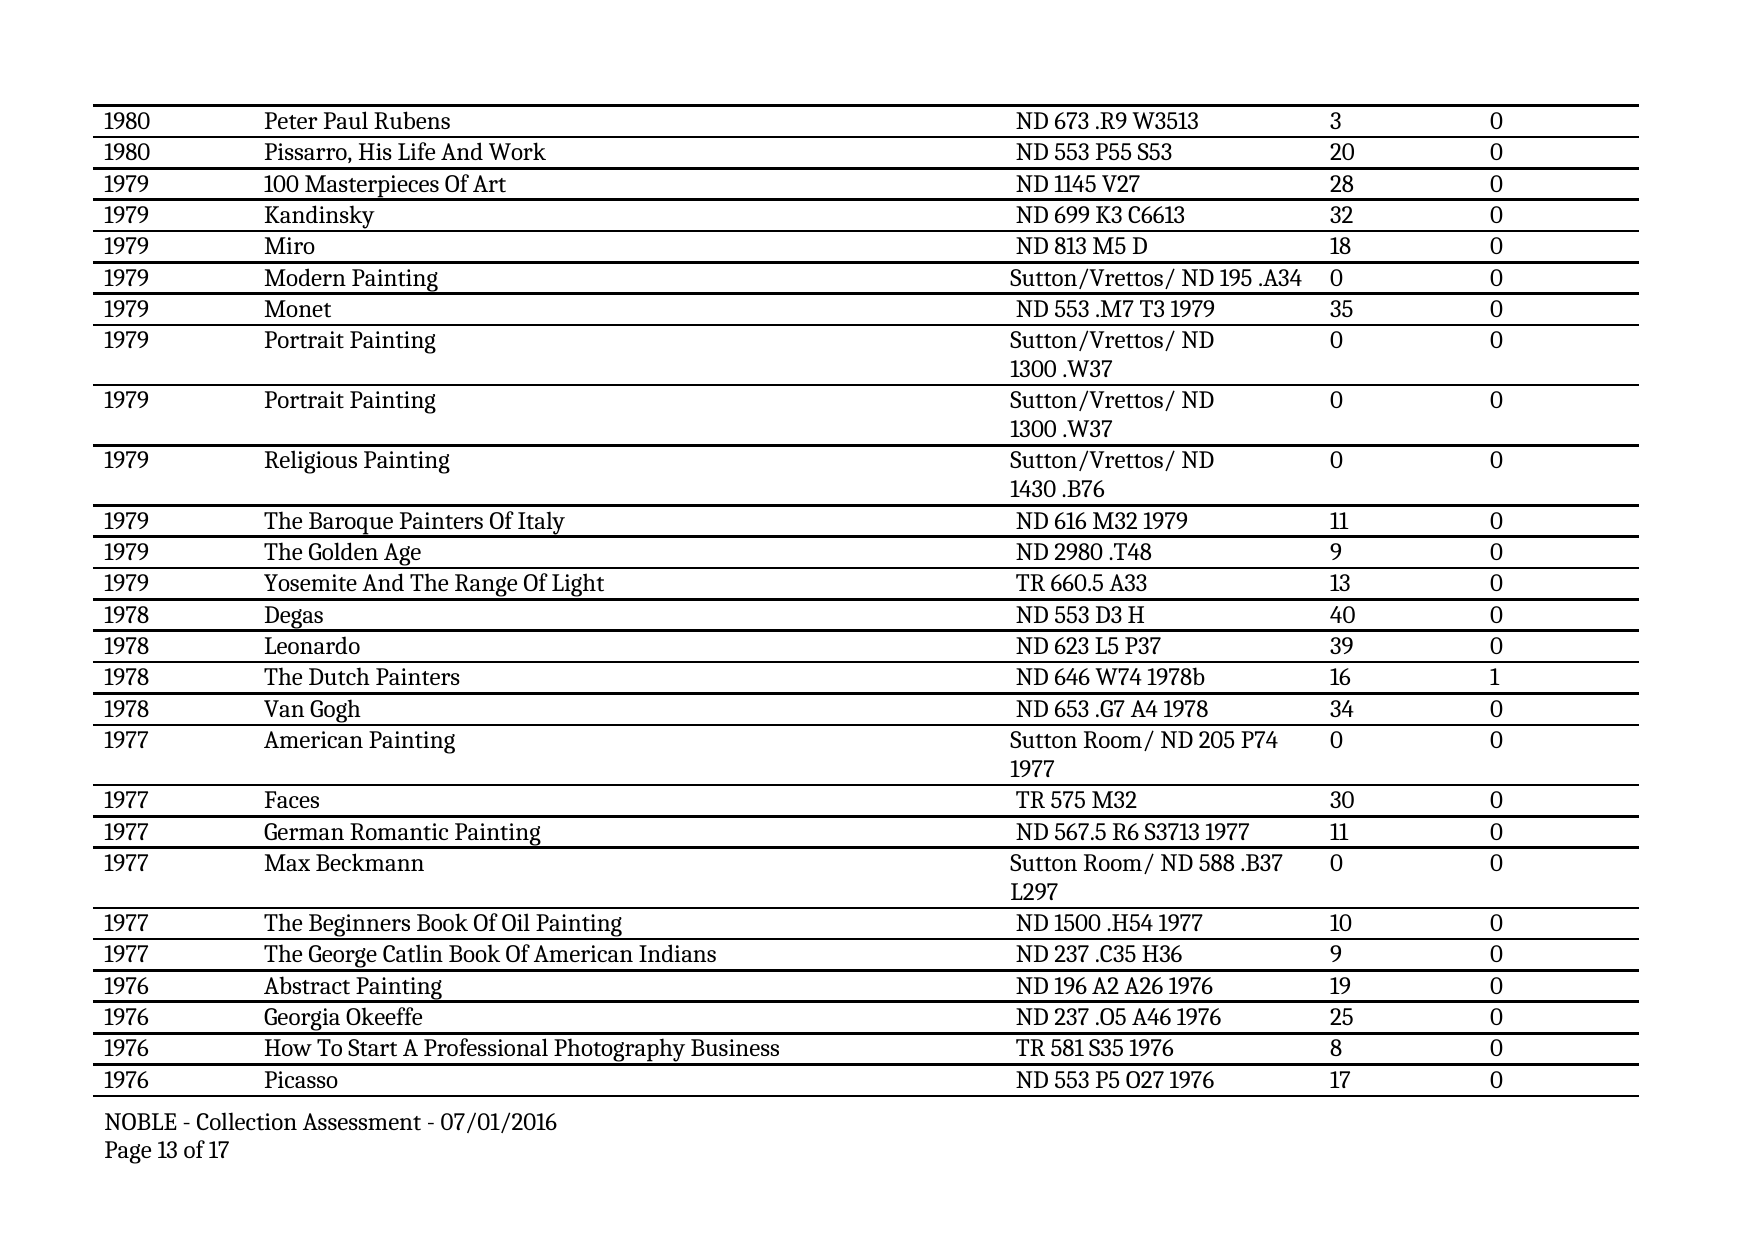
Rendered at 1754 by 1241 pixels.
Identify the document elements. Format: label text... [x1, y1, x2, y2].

table_cell 0 [1479, 972, 1638, 1000]
table_cell 1976 [93, 1035, 253, 1063]
table_cell 0 [1319, 849, 1478, 906]
table_cell 20 [1319, 138, 1478, 167]
table_cell 9 [1319, 940, 1478, 969]
table_cell 18 [1319, 232, 1478, 261]
table_cell 0 [1479, 170, 1638, 198]
table_cell 1978 [93, 632, 253, 661]
table_cell 1979 [93, 507, 253, 535]
table_cell 0 [1319, 386, 1478, 444]
table_cell The Baroque Painters Of Italy [253, 507, 999, 535]
table_cell Degas [253, 601, 999, 629]
table_cell ND 1145 V27 [999, 170, 1319, 198]
table_cell 0 [1479, 232, 1638, 261]
table_cell 0 [1479, 447, 1638, 504]
table_cell ND 623 L5 P37 [999, 632, 1319, 661]
table_cell 0 [1479, 726, 1638, 783]
table_cell How To Start A Professional Photography Business [253, 1035, 999, 1063]
table_cell Van Gogh [253, 695, 999, 723]
table_cell ND 616 M32 1979 [999, 507, 1319, 535]
table_cell TR 660.5 A33 [999, 569, 1319, 598]
table_cell 1976 [93, 1003, 253, 1032]
table_cell 25 [1319, 1003, 1478, 1032]
table_cell 0 [1479, 107, 1638, 136]
table_cell 1977 [93, 849, 253, 906]
table_cell Portrait Painting [253, 326, 999, 384]
table_cell Max Beckmann [253, 849, 999, 906]
table_cell 13 [1319, 569, 1478, 598]
table_cell 35 [1319, 295, 1478, 324]
table_cell 0 [1479, 1003, 1638, 1032]
table_cell Religious Painting [253, 447, 999, 504]
table_cell 0 [1479, 538, 1638, 567]
table_cell Leonardo [253, 632, 999, 661]
table_cell ND 553 .M7 T3 1979 [999, 295, 1319, 324]
table_cell 0 [1479, 786, 1638, 815]
table_cell 3 [1319, 107, 1478, 136]
table_cell Portrait Painting [253, 386, 999, 444]
table_cell 0 [1479, 386, 1638, 444]
table_cell German Romantic Painting [253, 818, 999, 846]
table_cell 1976 [93, 972, 253, 1000]
table_cell 0 [1479, 326, 1638, 384]
table_cell 30 [1319, 786, 1478, 815]
table_cell Faces [253, 786, 999, 815]
table_cell 1978 [93, 695, 253, 723]
table_cell 0 [1319, 264, 1478, 292]
table_cell 1979 [93, 264, 253, 292]
table_cell 1977 [93, 726, 253, 783]
table_cell 8 [1319, 1035, 1478, 1063]
table_cell American Painting [253, 726, 999, 783]
table_cell 1980 [93, 138, 253, 167]
table_cell The Golden Age [253, 538, 999, 567]
table_cell 0 [1479, 940, 1638, 969]
table_cell 39 [1319, 632, 1478, 661]
table_cell 16 [1319, 663, 1478, 692]
table_cell Sutton/Vrettos/ ND 1430 .B76 [999, 447, 1319, 504]
table_cell The Dutch Painters [253, 663, 999, 692]
table_cell ND 237 .C35 H36 [999, 940, 1319, 969]
table_cell Peter Paul Rubens [253, 107, 999, 136]
table_cell 0 [1479, 695, 1638, 723]
table_cell Miro [253, 232, 999, 261]
table_cell 0 [1479, 1066, 1638, 1094]
table_cell 0 [1479, 201, 1638, 229]
table_cell The Beginners Book Of Oil Painting [253, 909, 999, 938]
table_cell ND 653 .G7 A4 1978 [999, 695, 1319, 723]
table_cell 1979 [93, 326, 253, 384]
table_cell ND 196 A2 A26 1976 [999, 972, 1319, 1000]
table_cell Sutton/Vrettos/ ND 195 .A34 [999, 264, 1319, 292]
table_cell Sutton/Vrettos/ ND 1300 .W37 [999, 386, 1319, 444]
table_cell ND 553 D3 H [999, 601, 1319, 629]
table_cell 0 [1479, 138, 1638, 167]
table_cell 28 [1319, 170, 1478, 198]
table_cell ND 237 .O5 A46 1976 [999, 1003, 1319, 1032]
table_cell ND 813 M5 D [999, 232, 1319, 261]
table_cell The George Catlin Book Of American Indians [253, 940, 999, 969]
table_cell 9 [1319, 538, 1478, 567]
table_cell Pissarro, His Life And Work [253, 138, 999, 167]
table_cell 0 [1319, 447, 1478, 504]
table_cell 0 [1479, 632, 1638, 661]
table_cell 0 [1479, 818, 1638, 846]
table_cell 1979 [93, 295, 253, 324]
table_cell 1979 [93, 538, 253, 567]
table_cell 1 [1479, 663, 1638, 692]
table_cell 40 [1319, 601, 1478, 629]
table_cell Kandinsky [253, 201, 999, 229]
table_cell 1980 [93, 107, 253, 136]
table_cell Yosemite And The Range Of Light [253, 569, 999, 598]
table_cell 0 [1479, 1035, 1638, 1063]
table_cell 0 [1479, 909, 1638, 938]
table_cell 0 [1479, 849, 1638, 906]
table_cell 34 [1319, 695, 1478, 723]
table_cell 1979 [93, 447, 253, 504]
table_cell 1976 [93, 1066, 253, 1094]
table_cell 0 [1479, 295, 1638, 324]
table_cell 19 [1319, 972, 1478, 1000]
table_cell 1979 [93, 232, 253, 261]
table_cell 0 [1319, 726, 1478, 783]
table_cell TR 581 S35 1976 [999, 1035, 1319, 1063]
table_cell 1978 [93, 601, 253, 629]
table_cell 0 [1479, 601, 1638, 629]
table_cell ND 553 P55 S53 [999, 138, 1319, 167]
table_cell ND 1500 .H54 1977 [999, 909, 1319, 938]
table_cell Abstract Painting [253, 972, 999, 1000]
table_cell 0 [1319, 326, 1478, 384]
table_cell 1979 [93, 201, 253, 229]
table_cell Monet [253, 295, 999, 324]
table_cell 1978 [93, 663, 253, 692]
table_cell Sutton/Vrettos/ ND 1300 .W37 [999, 326, 1319, 384]
table_cell 1979 [93, 569, 253, 598]
table_cell 0 [1479, 507, 1638, 535]
table_cell Sutton Room/ ND 588 .B37 L297 [999, 849, 1319, 906]
table_cell ND 2980 .T48 [999, 538, 1319, 567]
table_cell 100 Masterpieces Of Art [253, 170, 999, 198]
table_cell 0 [1479, 264, 1638, 292]
table_cell TR 575 M32 [999, 786, 1319, 815]
table_cell ND 567.5 R6 S3713 1977 [999, 818, 1319, 846]
table_cell ND 646 W74 1978b [999, 663, 1319, 692]
table_cell 17 [1319, 1066, 1478, 1094]
table_cell 11 [1319, 818, 1478, 846]
table_cell ND 553 P5 O27 1976 [999, 1066, 1319, 1094]
table_cell 32 [1319, 201, 1478, 229]
table_cell ND 699 K3 C6613 [999, 201, 1319, 229]
table_cell 1977 [93, 786, 253, 815]
table_cell 1977 [93, 909, 253, 938]
table_cell 1977 [93, 940, 253, 969]
table_cell 0 [1479, 569, 1638, 598]
table_cell 11 [1319, 507, 1478, 535]
table_cell Picasso [253, 1066, 999, 1094]
table_cell 1977 [93, 818, 253, 846]
table_cell 1979 [93, 170, 253, 198]
table_cell Modern Painting [253, 264, 999, 292]
table_cell 1979 [93, 386, 253, 444]
table_cell Sutton Room/ ND 205 P74 1977 [999, 726, 1319, 783]
table_cell 10 [1319, 909, 1478, 938]
table_cell Georgia Okeeffe [253, 1003, 999, 1032]
table_cell ND 673 .R9 W3513 [999, 107, 1319, 136]
